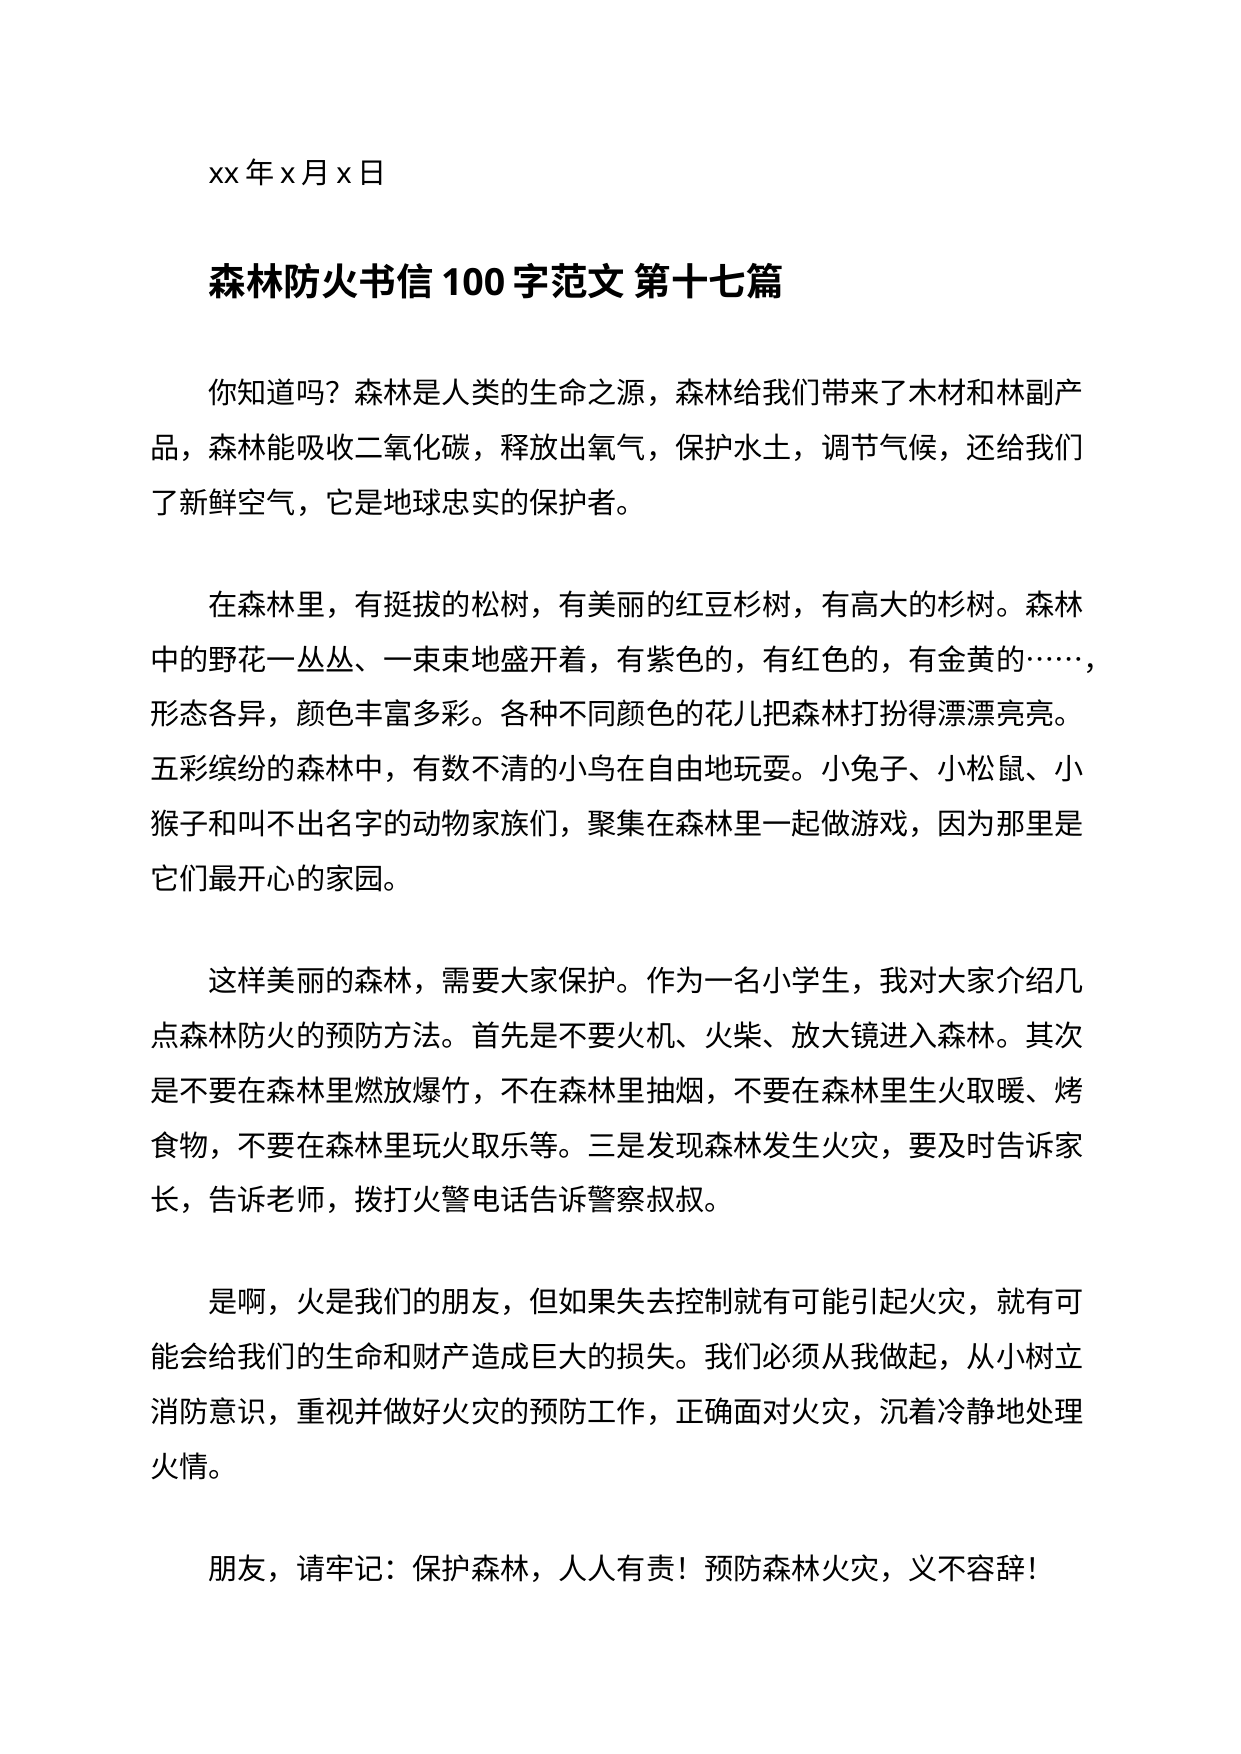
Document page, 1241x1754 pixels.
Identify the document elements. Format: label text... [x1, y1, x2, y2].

text xx年x月x日 [150, 150, 1090, 192]
text 朋友，请牢记：保护森林，人人有责！预防森林火灾，义不容辞！ [150, 1545, 1090, 1587]
text 你知道吗？森林是人类的生命之源，森林给我们带来了木材和林副产品，森林能吸收二氧化碳，释放出氧气，保护水土，调节气候，还给我们了新鲜空气，它是地球忠实的保护者。 [150, 369, 1090, 522]
text 是啊，火是我们的朋友，但如果失去控制就有可能引起火灾，就有可能会给我们的生命和财产造成巨大的损失。我们必须从我做起，从小树立消防意识，重视并做好火灾的预防工作，正确面对火灾，沉着冷静地处理火情。 [150, 1279, 1090, 1486]
text 在森林里，有挺拔的松树，有美丽的红豆杉树，有高大的杉树。森林中的野花一丛丛、一束束地盛开着，有紫色的，有红色的，有金黄的……，形态各异，颜色丰富多彩。各种不同颜色的花儿把森林打扮得漂漂亮亮。五彩缤纷的森林中，有数不清的小鸟在自由地玩耍。小兔子、小松鼠、小猴子和叫不出名字的动物家族们，聚集在森林里一起做游戏，因为那里是它们最开心的家园。 [150, 581, 1090, 898]
text 这样美丽的森林，需要大家保护。作为一名小学生，我对大家介绍几点森林防火的预防方法。首先是不要火机、火柴、放大镜进入森林。其次是不要在森林里燃放爆竹，不在森林里抽烟，不要在森林里生火取暖、烤食物，不要在森林里玩火取乐等。三是发现森林发生火灾，要及时告诉家长，告诉老师，拨打火警电话告诉警察叔叔。 [150, 957, 1090, 1219]
text 森林防火书信100字范文 第十七篇 [150, 252, 1090, 306]
